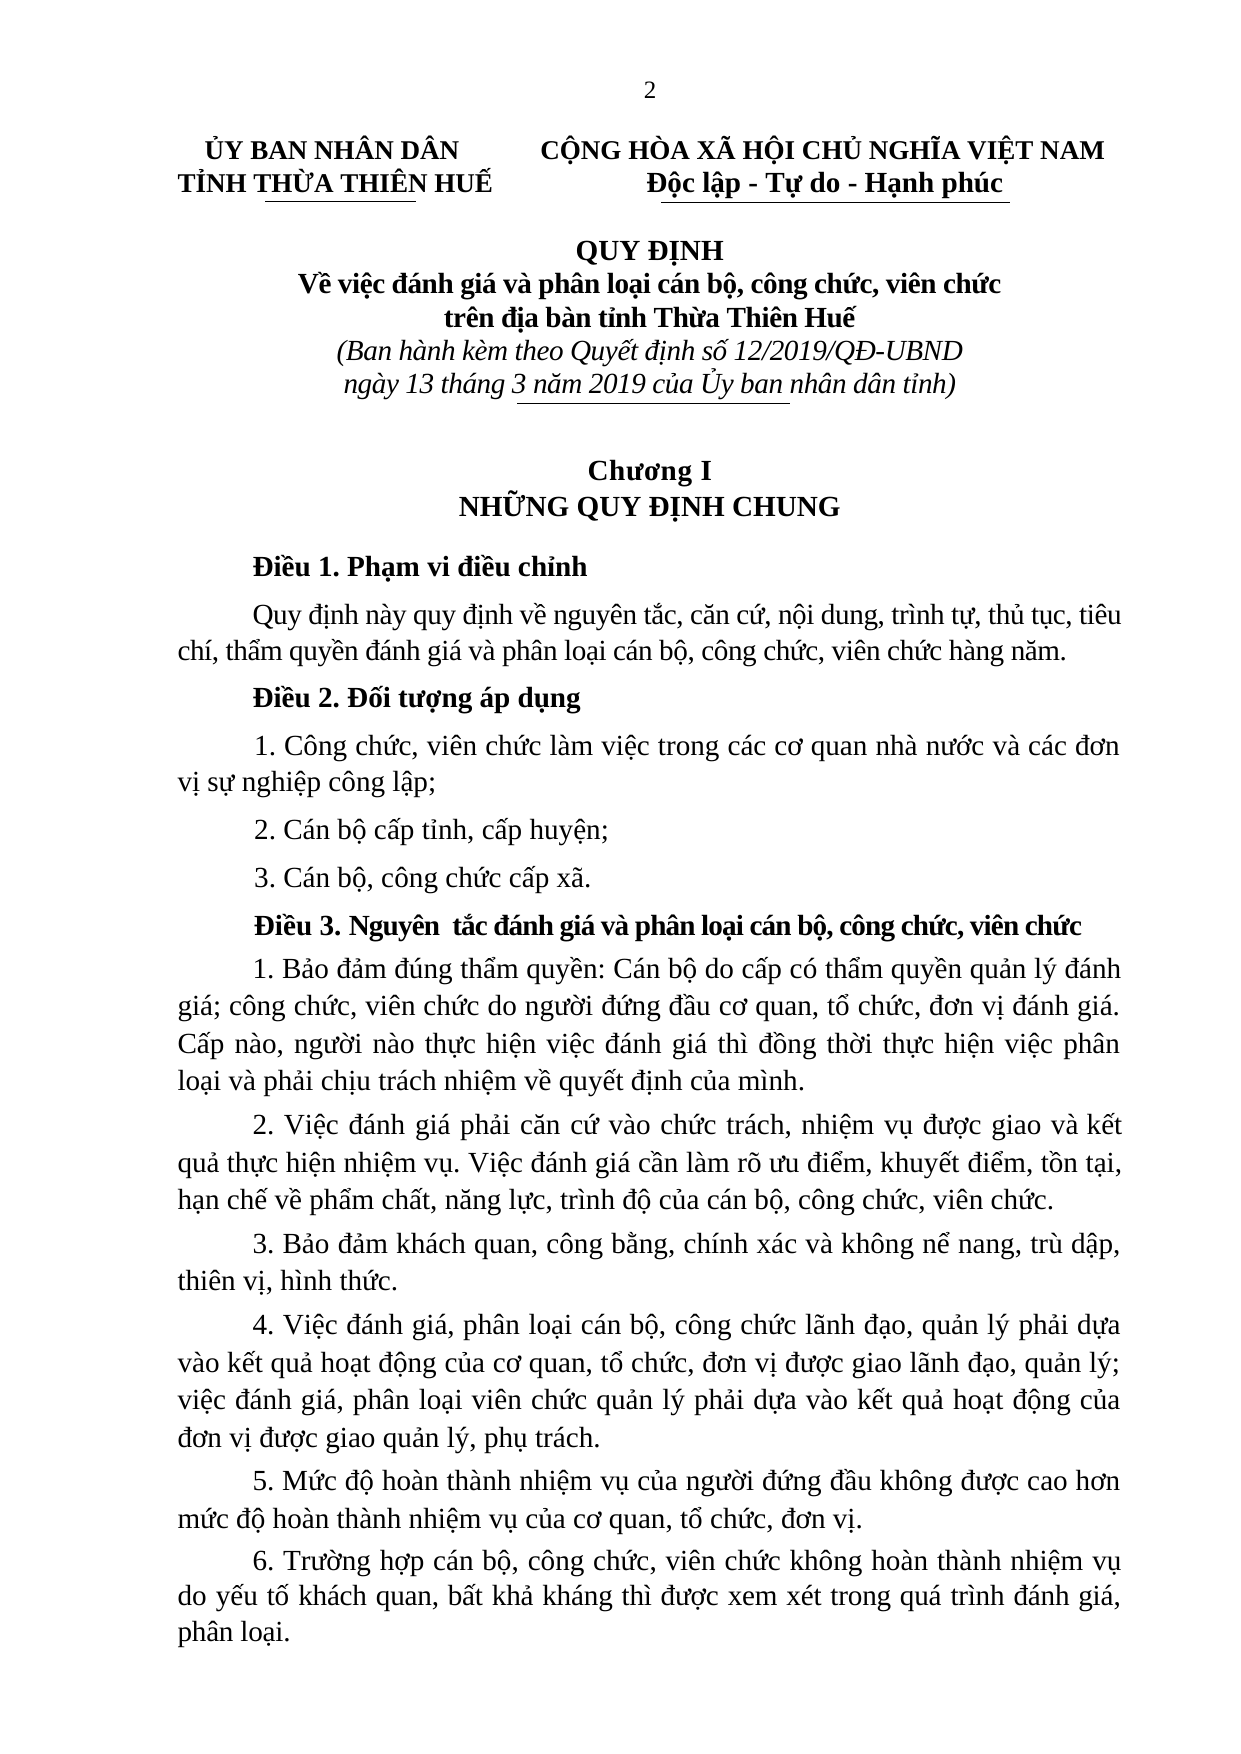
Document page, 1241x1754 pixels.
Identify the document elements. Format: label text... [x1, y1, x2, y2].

text 3. Cán bộ, công chức cấp xã. [177, 859, 1122, 894]
text TỈNH THỪA THIÊN HUẾ Độc lập - Tự do - Hạnh phúc [177, 166, 1122, 199]
text 2. Cán bộ cấp tỉnh, cấp huyện; [177, 811, 1122, 846]
text Điều 2. Đối tượng áp dụng [177, 679, 1122, 715]
text ỦY BAN NHÂN DÂN CỘNG HÒA XÃ HỘI CHỦ NGHĨA VIỆT NAM [177, 132, 1122, 166]
text Chương I [177, 452, 1122, 488]
text Quy định này quy định về nguyên tắc, căn cứ, nội dung, trình tự, thủ tục, tiêu chí, thẩm quyền đánh giá và phân loại cán bộ, công chức, viên chức hàng năm. [177, 596, 1122, 667]
text 1. Công chức, viên chức làm việc trong các cơ quan nhà nước và các đơn vị sự nghiệp công lập; [177, 727, 1122, 798]
text (Ban hành kèm theo Quyết định số 12/2019/QĐ-UBND [177, 334, 1122, 367]
text NHỮNG QUY ĐỊNH CHUNG [177, 488, 1122, 523]
text ngày 13 tháng 3 năm 2019 của Ủy ban nhân dân tỉnh) [177, 367, 1122, 400]
text 4. Việc đánh giá, phân loại cán bộ, công chức lãnh đạo, quản lý phải dựa vào kết quả hoạt động của cơ quan, tổ chức, đơn vị được giao lãnh đạo, quản lý; việc đánh giá, phân loại viên chức quản lý phải dựa vào kết quả hoạt động của đơn vị được giao quản lý, phụ trách. [177, 1304, 1122, 1454]
text Điều 3. Nguyên tắc đánh giá và phân loại cán bộ, công chức, viên chức [177, 907, 1122, 942]
text 3. Bảo đảm khách quan, công bằng, chính xác và không nể nang, trù dập, thiên vị, hình thức. [177, 1223, 1122, 1298]
text 6. Trường hợp cán bộ, công chức, viên chức không hoàn thành nhiệm vụ do yếu tố khách quan, bất khả kháng thì được xem xét trong quá trình đánh giá, phân loại. [177, 1542, 1122, 1648]
text 5. Mức độ hoàn thành nhiệm vụ của người đứng đầu không được cao hơn mức độ hoàn thành nhiệm vụ của cơ quan, tổ chức, đơn vị. [177, 1461, 1122, 1536]
text QUY ĐỊNH [177, 234, 1122, 267]
text Điều 1. Phạm vi điều chỉnh [177, 548, 1122, 584]
text 2. Việc đánh giá phải căn cứ vào chức trách, nhiệm vụ được giao và kết quả thực hiện nhiệm vụ. Việc đánh giá cần làm rõ ưu điểm, khuyết điểm, tồn tại, hạn chế về phẩm chất, năng lực, trình độ của cán bộ, công chức, viên chức. [177, 1104, 1122, 1217]
text trên địa bàn tỉnh Thừa Thiên Huế [177, 300, 1122, 334]
text Về việc đánh giá và phân loại cán bộ, công chức, viên chức [177, 267, 1122, 300]
text 1. Bảo đảm đúng thẩm quyền: Cán bộ do cấp có thẩm quyền quản lý đánh giá; công chức, viên chức do người đứng đầu cơ quan, tổ chức, đơn vị đánh giá. Cấp nào, người nào thực hiện việc đánh giá thì đồng thời thực hiện việc phân loại và phải chịu trách nhiệm về quyết định của mình. [177, 948, 1122, 1098]
